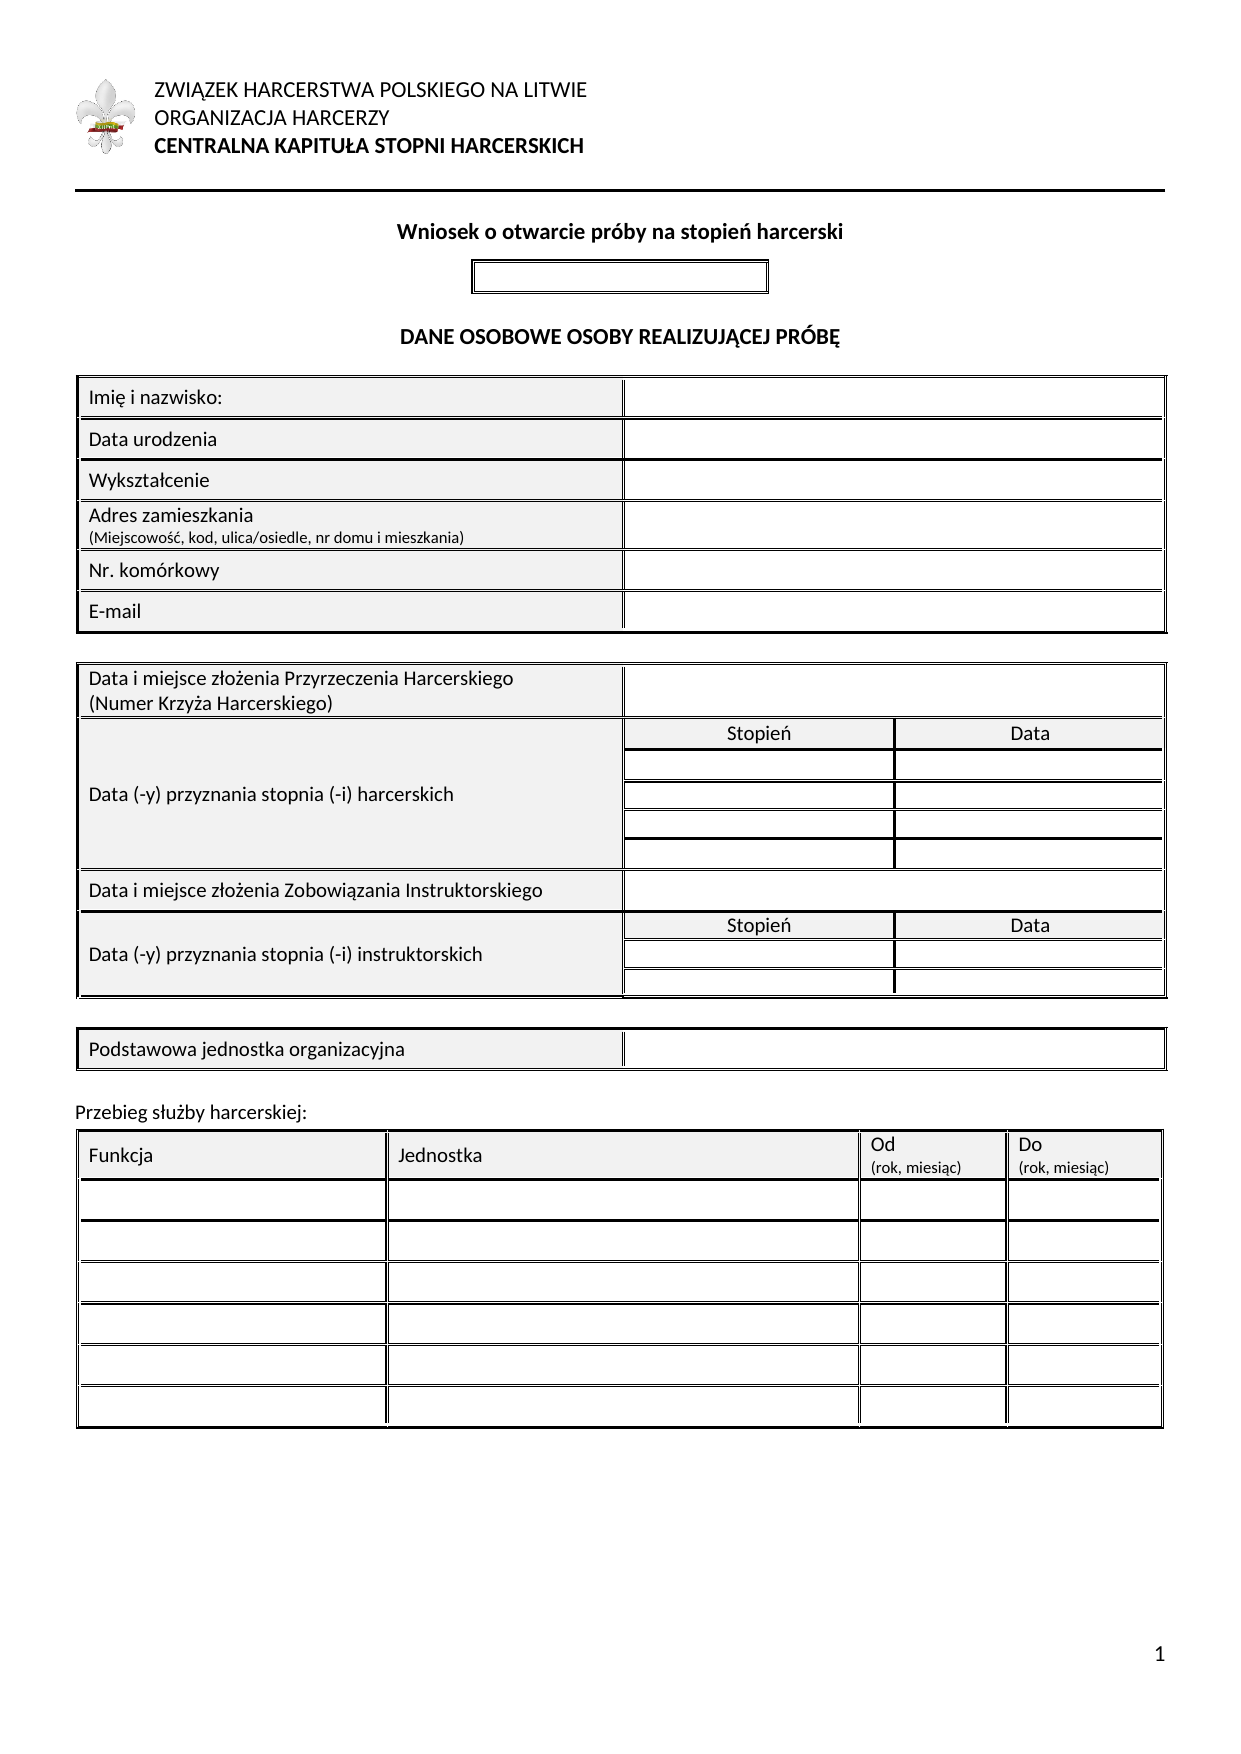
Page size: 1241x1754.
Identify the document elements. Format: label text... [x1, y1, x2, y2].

table_cell [861, 1263, 1005, 1301]
table_cell [79, 1384, 387, 1426]
table_cell [389, 1181, 858, 1219]
text DANE OSOBOWE OSOBY REALIZUJĄCEJ PRÓBĘ [75, 322, 1165, 350]
table_cell Data (-y) przyznania stopnia (-i) instruktorskich [77, 910, 623, 995]
table_header [475, 263, 766, 291]
text CENTRALNA KAPITUŁA STOPNI HARCERSKICH [75, 131, 1165, 159]
text Wniosek o otwarcie próby na stopień harcerski [75, 217, 1165, 245]
table_cell [387, 1387, 859, 1426]
table_cell [78, 1178, 385, 1219]
table_cell Data urodzenia [79, 416, 622, 457]
table_cell [625, 868, 1164, 909]
table_cell [625, 416, 1164, 457]
table_cell [859, 1384, 1007, 1426]
table_cell [79, 1343, 386, 1384]
table_cell Adres zamieszkania (Miejscowość, kod, ulica/osiedle, nr domu i mieszkania) [79, 499, 622, 548]
table_cell [389, 1305, 858, 1343]
table_cell Wykształcenie [77, 458, 622, 499]
table_cell [625, 840, 893, 868]
table_cell [896, 837, 1164, 868]
table_cell [625, 548, 1164, 589]
table_header Funkcja [79, 1132, 387, 1177]
table_cell [625, 458, 1166, 499]
table_header Podstawowa jednostka organizacyjna [79, 1030, 623, 1068]
table_cell Data [896, 910, 1166, 938]
table_cell Nr. komórkowy [79, 548, 622, 589]
table_cell [1009, 1219, 1161, 1260]
table_cell [389, 1346, 858, 1384]
table_cell [896, 808, 1164, 837]
table_header Jednostka [387, 1131, 859, 1177]
table_cell Data [896, 716, 1164, 748]
table_header [624, 378, 1164, 416]
table_cell [861, 1305, 1005, 1343]
table_cell [1009, 1178, 1163, 1219]
table_header Od (rok, miesiąc) [859, 1130, 1007, 1177]
table_cell [624, 970, 894, 995]
table_cell [79, 1219, 385, 1260]
table_cell Stopień [625, 913, 893, 938]
table_cell [1007, 1384, 1161, 1426]
text ORGANIZACJA HARCERZY [136, 103, 1165, 131]
table_header [624, 665, 1164, 716]
picture [75, 77, 136, 156]
table_cell [861, 1222, 1005, 1260]
table_cell [1009, 1260, 1161, 1301]
table_header [624, 1030, 1164, 1068]
table_cell [895, 779, 1166, 808]
text Przebieg służby harcerskiej: [75, 1099, 1165, 1125]
table_cell [389, 1263, 858, 1301]
table_cell [78, 1301, 387, 1343]
table_cell [625, 811, 893, 837]
table_cell E-mail [79, 589, 623, 631]
table_cell [79, 1260, 386, 1301]
table_cell Stopień [625, 719, 893, 748]
table_cell [625, 941, 893, 967]
table_cell [896, 748, 1164, 779]
table_cell Data (-y) przyznania stopnia (-i) harcerskich [79, 716, 622, 868]
table_header Data i miejsce złożenia Przyrzeczenia Harcerskiego (Numer Krzyża Harcerskiego) [79, 665, 623, 716]
table_cell [389, 1222, 858, 1260]
table_cell [624, 589, 1164, 631]
table_cell [625, 751, 893, 779]
table_header Do (rok, miesiąc) [1007, 1131, 1161, 1177]
table_header Imię i nazwisko: [79, 378, 623, 416]
table_cell Data i miejsce złożenia Zobowiązania Instruktorskiego [79, 868, 622, 909]
table_cell [625, 783, 893, 808]
text ZWIĄZEK HARCERSTWA POLSKIEGO NA LITWIE [75, 75, 1165, 103]
table_cell [896, 938, 1164, 967]
table_cell [1007, 1301, 1163, 1343]
table_cell [625, 499, 1164, 548]
table_cell [861, 1181, 1005, 1219]
table_cell [895, 967, 1164, 995]
table_cell [1009, 1343, 1161, 1384]
table_cell [861, 1346, 1005, 1384]
